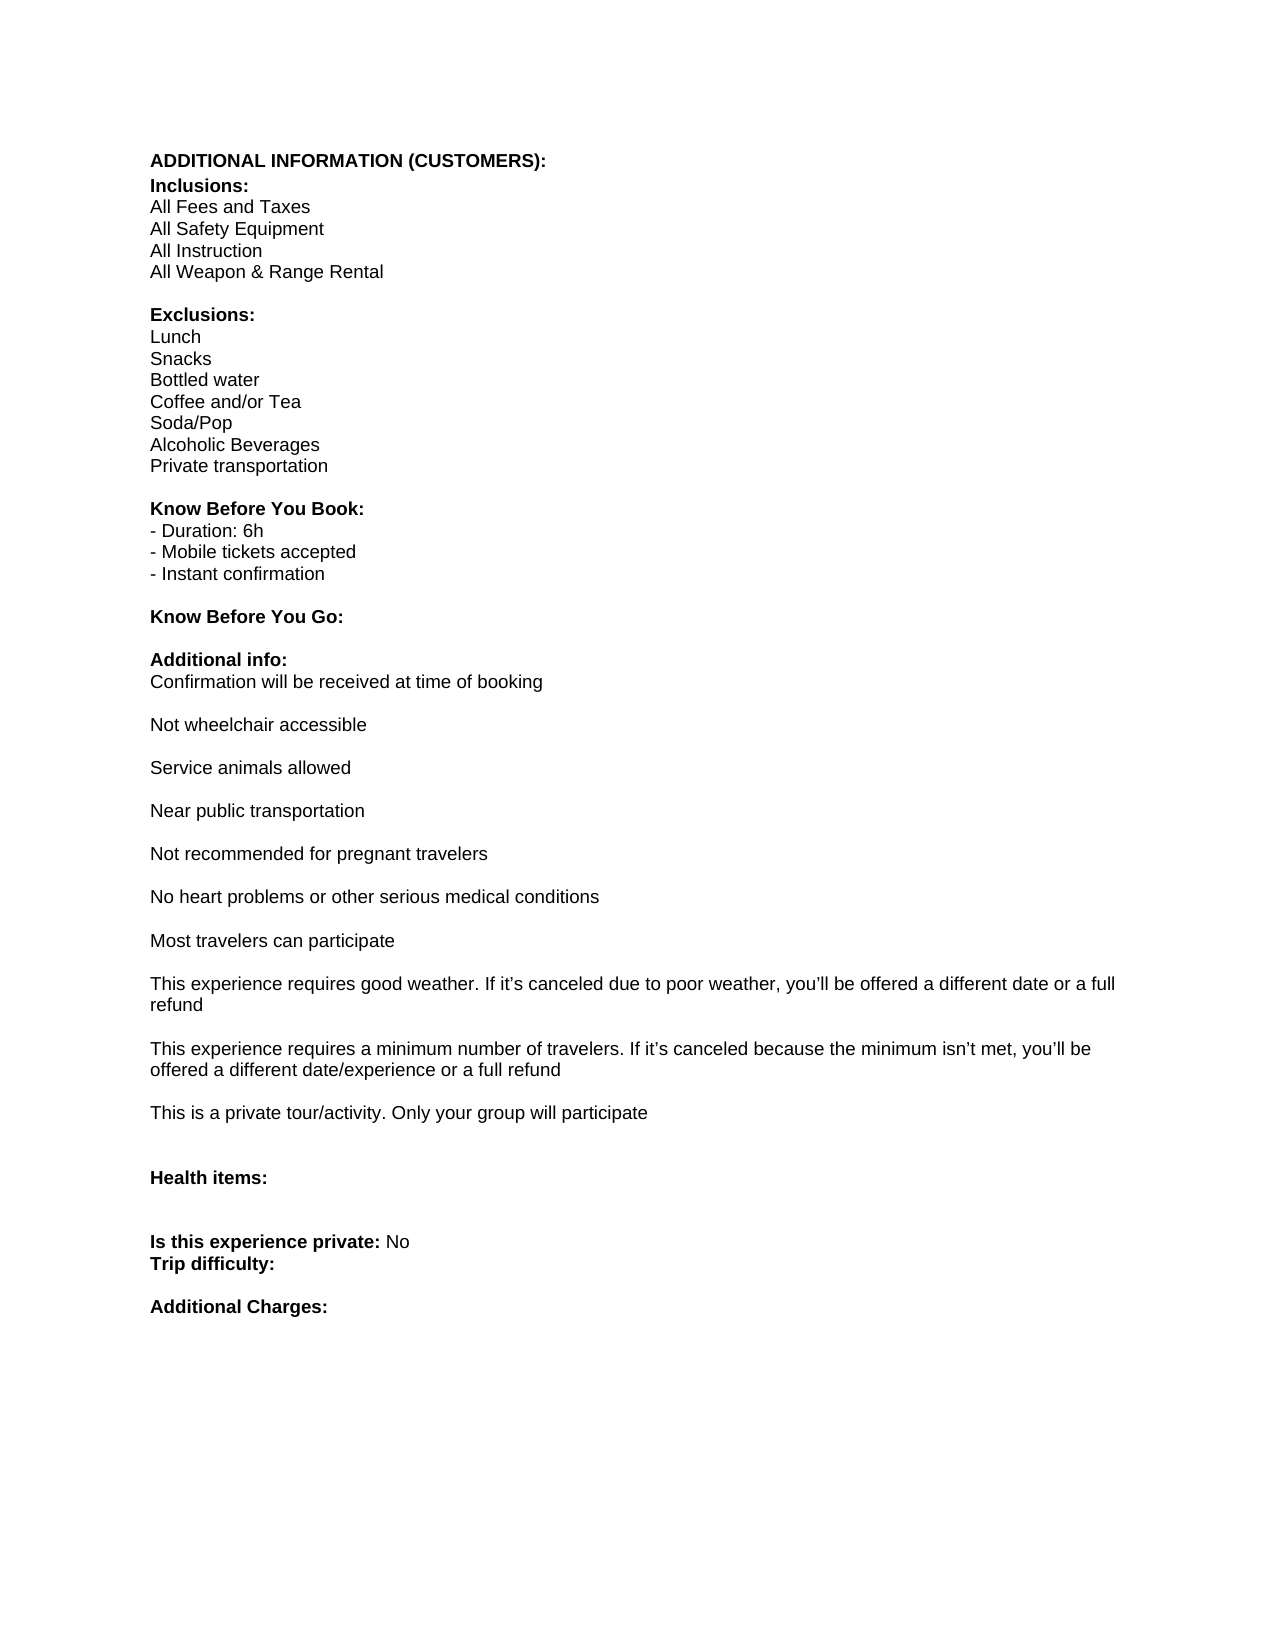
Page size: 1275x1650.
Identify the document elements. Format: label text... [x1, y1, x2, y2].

text All Fees and Taxes [150, 196, 1125, 218]
text Additional Charges: [150, 1296, 1125, 1318]
text Trip difficulty: [150, 1253, 1125, 1274]
text Alcoholic Beverages [150, 433, 1125, 455]
text This is a private tour/activity. Only your group will participate [150, 1102, 1125, 1123]
text Service animals allowed [150, 757, 1125, 778]
text Snacks [150, 347, 1125, 369]
text All Instruction [150, 239, 1125, 261]
text Soda/Pop [150, 412, 1125, 433]
text Not recommended for pregnant travelers [150, 843, 1125, 865]
text No heart problems or other serious medical conditions [150, 886, 1125, 908]
text This experience requires a minimum number of travelers. If it’s canceled because the minimum isn’t met, you’ll be offered a different date/experience or a full refund [150, 1037, 1125, 1080]
subtitle Additional Information (Customers): [150, 150, 1125, 172]
text Inclusions: [150, 175, 1125, 196]
text Know Before You Book: [150, 498, 1125, 520]
text Know Before You Go: [150, 606, 1125, 628]
text All Weapon & Range Rental [150, 261, 1125, 283]
text Confirmation will be received at time of booking [150, 671, 1125, 692]
text Additional info: [150, 649, 1125, 671]
text Is this experience private: No [150, 1231, 1125, 1253]
text - Mobile tickets accepted [150, 541, 1125, 563]
text Exclusions: [150, 304, 1125, 326]
text Most travelers can participate [150, 929, 1125, 951]
text - Instant confirmation [150, 563, 1125, 584]
text Lunch [150, 326, 1125, 347]
text Not wheelchair accessible [150, 714, 1125, 735]
text Near public transportation [150, 800, 1125, 822]
text Bottled water [150, 369, 1125, 390]
text This experience requires good weather. If it’s canceled due to poor weather, you’ll be offered a different date or a full refund [150, 973, 1125, 1016]
text Health items: [150, 1167, 1125, 1188]
text Coffee and/or Tea [150, 390, 1125, 412]
text Private transportation [150, 455, 1125, 477]
text - Duration: 6h [150, 520, 1125, 541]
text All Safety Equipment [150, 218, 1125, 239]
